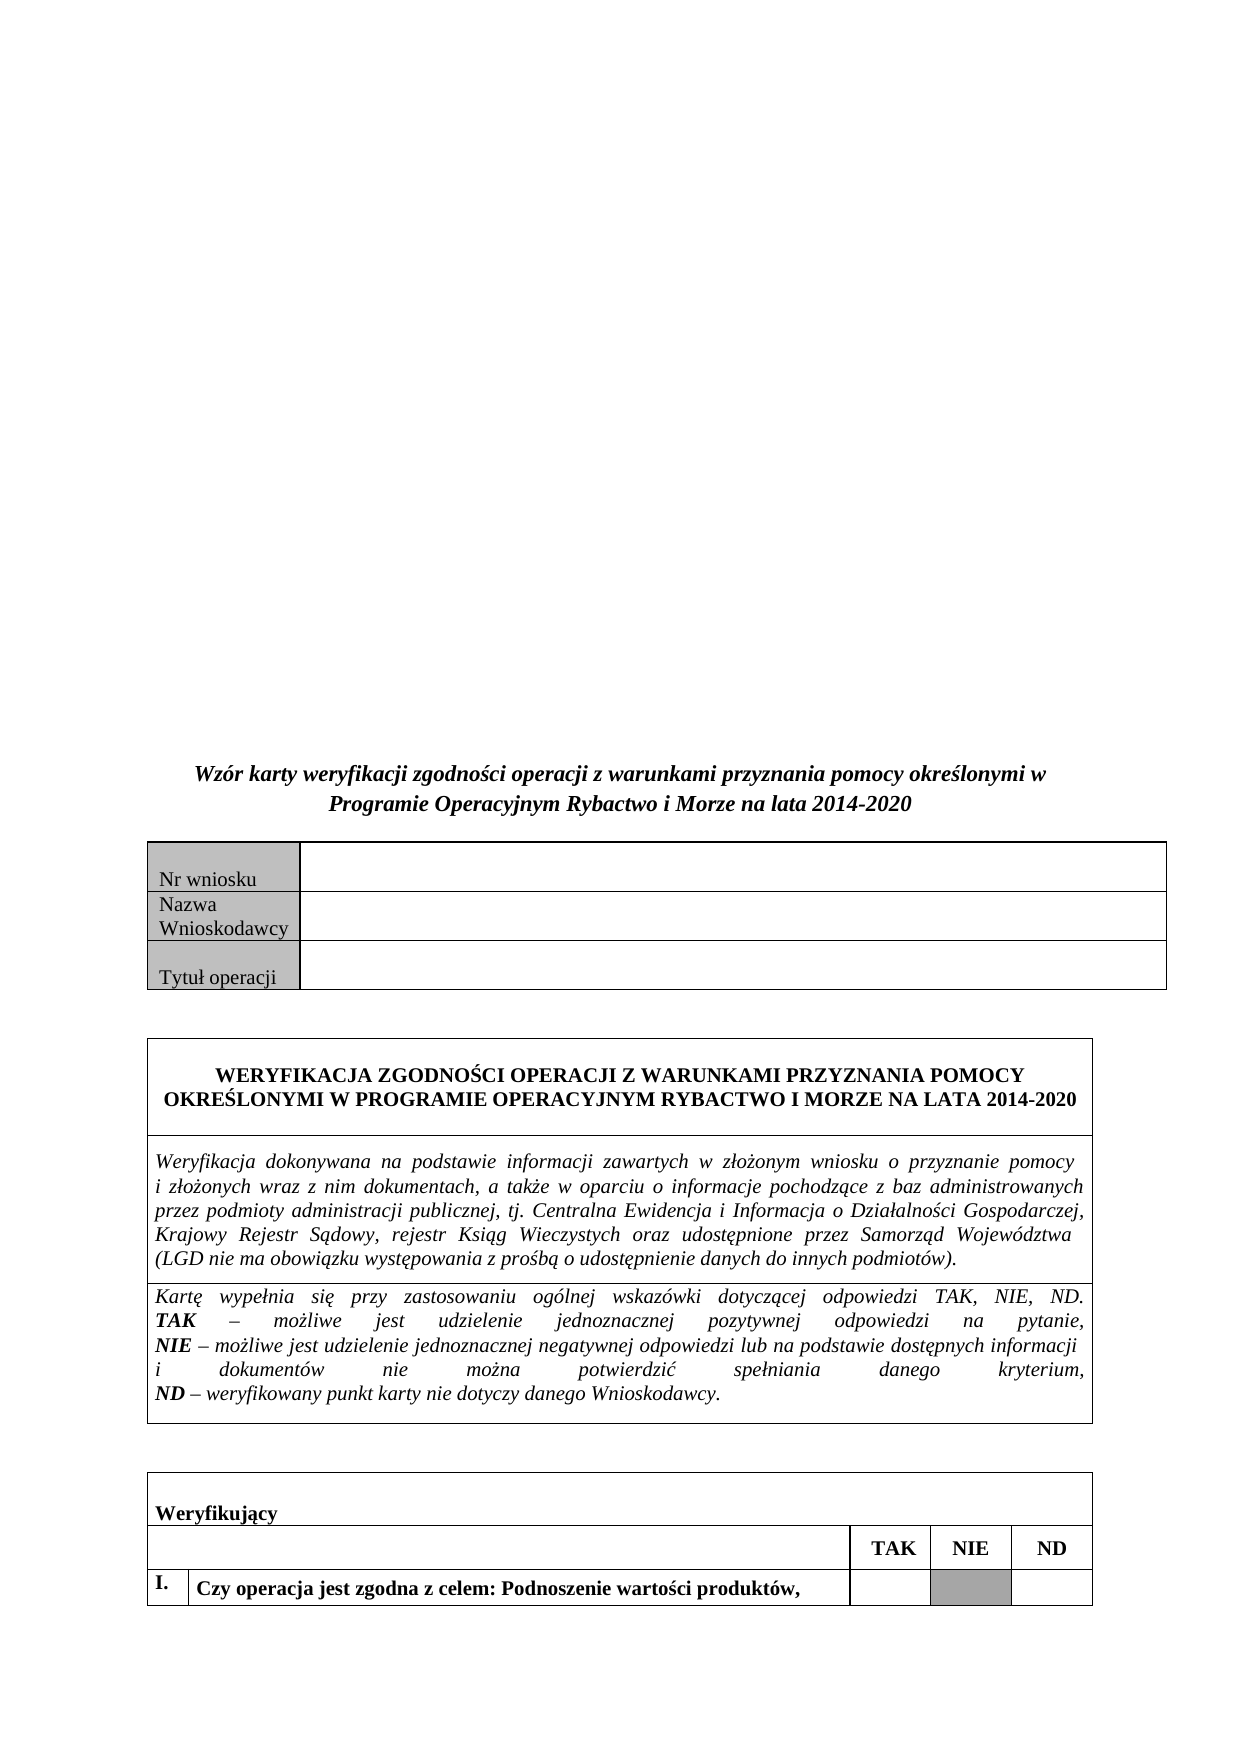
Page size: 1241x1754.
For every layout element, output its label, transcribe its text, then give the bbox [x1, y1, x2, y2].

table_cell TAK [851, 1526, 930, 1569]
table_cell Kartę wypełnia się przy zastosowaniu ogólnej wskazówki dotyczącej odpowiedzi TAK, NIE, ND. TAK – możliwe jest udzielenie jednoznacznej pozytywnej odpowiedzi na pytanie, NIE – możliwe jest udzielenie jednoznacznej negatywnej odpowiedzi lub na podstawie dostępnych informacji i dokumentów nie można potwierdzić spełniania danego kryterium, ND – weryfikowany punkt karty nie dotyczy danego Wnioskodawcy. [148, 1284, 1092, 1422]
table_header [301, 843, 1166, 891]
table_cell [148, 1526, 849, 1569]
table_cell [931, 1570, 1011, 1605]
table_cell [1012, 1570, 1092, 1605]
table_cell [301, 941, 1166, 989]
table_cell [189, 1570, 849, 1605]
table_cell I. [148, 1570, 188, 1605]
table_header WERYFIKACJA ZGODNOŚCI OPERACJI Z WARUNKAMI PRZYZNANIA POMOCY OKREŚLONYMI W PROGRAMIE OPERACYJNYM RYBACTWO I MORZE NA LATA 2014-2020 [148, 1039, 1092, 1135]
table_header Weryfikujący [148, 1473, 1092, 1525]
table_cell [301, 892, 1166, 940]
table_cell NIE [931, 1526, 1011, 1569]
table_cell ND [1012, 1526, 1092, 1569]
table_header Nr wniosku [148, 843, 299, 891]
text Wzór karty weryfikacji zgodności operacji z warunkami przyznania pomocy określonymi w Programie Operacyjnym Rybactwo i Morze na lata 2014-2020 [148, 760, 1093, 817]
table_cell Tytuł operacji [148, 941, 299, 989]
table_cell [851, 1570, 930, 1605]
table_cell Weryfikacja dokonywana na podstawie informacji zawartych w złożonym wniosku o przyznanie pomocy i złożonych wraz z nim dokumentach, a także w oparciu o informacje pochodzące z baz administrowanych przez podmioty administracji publicznej, tj. Centralna Ewidencja i Informacja o Działalności Gospodarczej, Krajowy Rejestr Sądowy, rejestr Ksiąg Wieczystych oraz udostępnione przez Samorząd Województwa (LGD nie ma obowiązku występowania z prośbą o udostępnienie danych do innych podmiotów). [148, 1136, 1092, 1283]
table_cell Nazwa Wnioskodawcy [148, 892, 299, 940]
